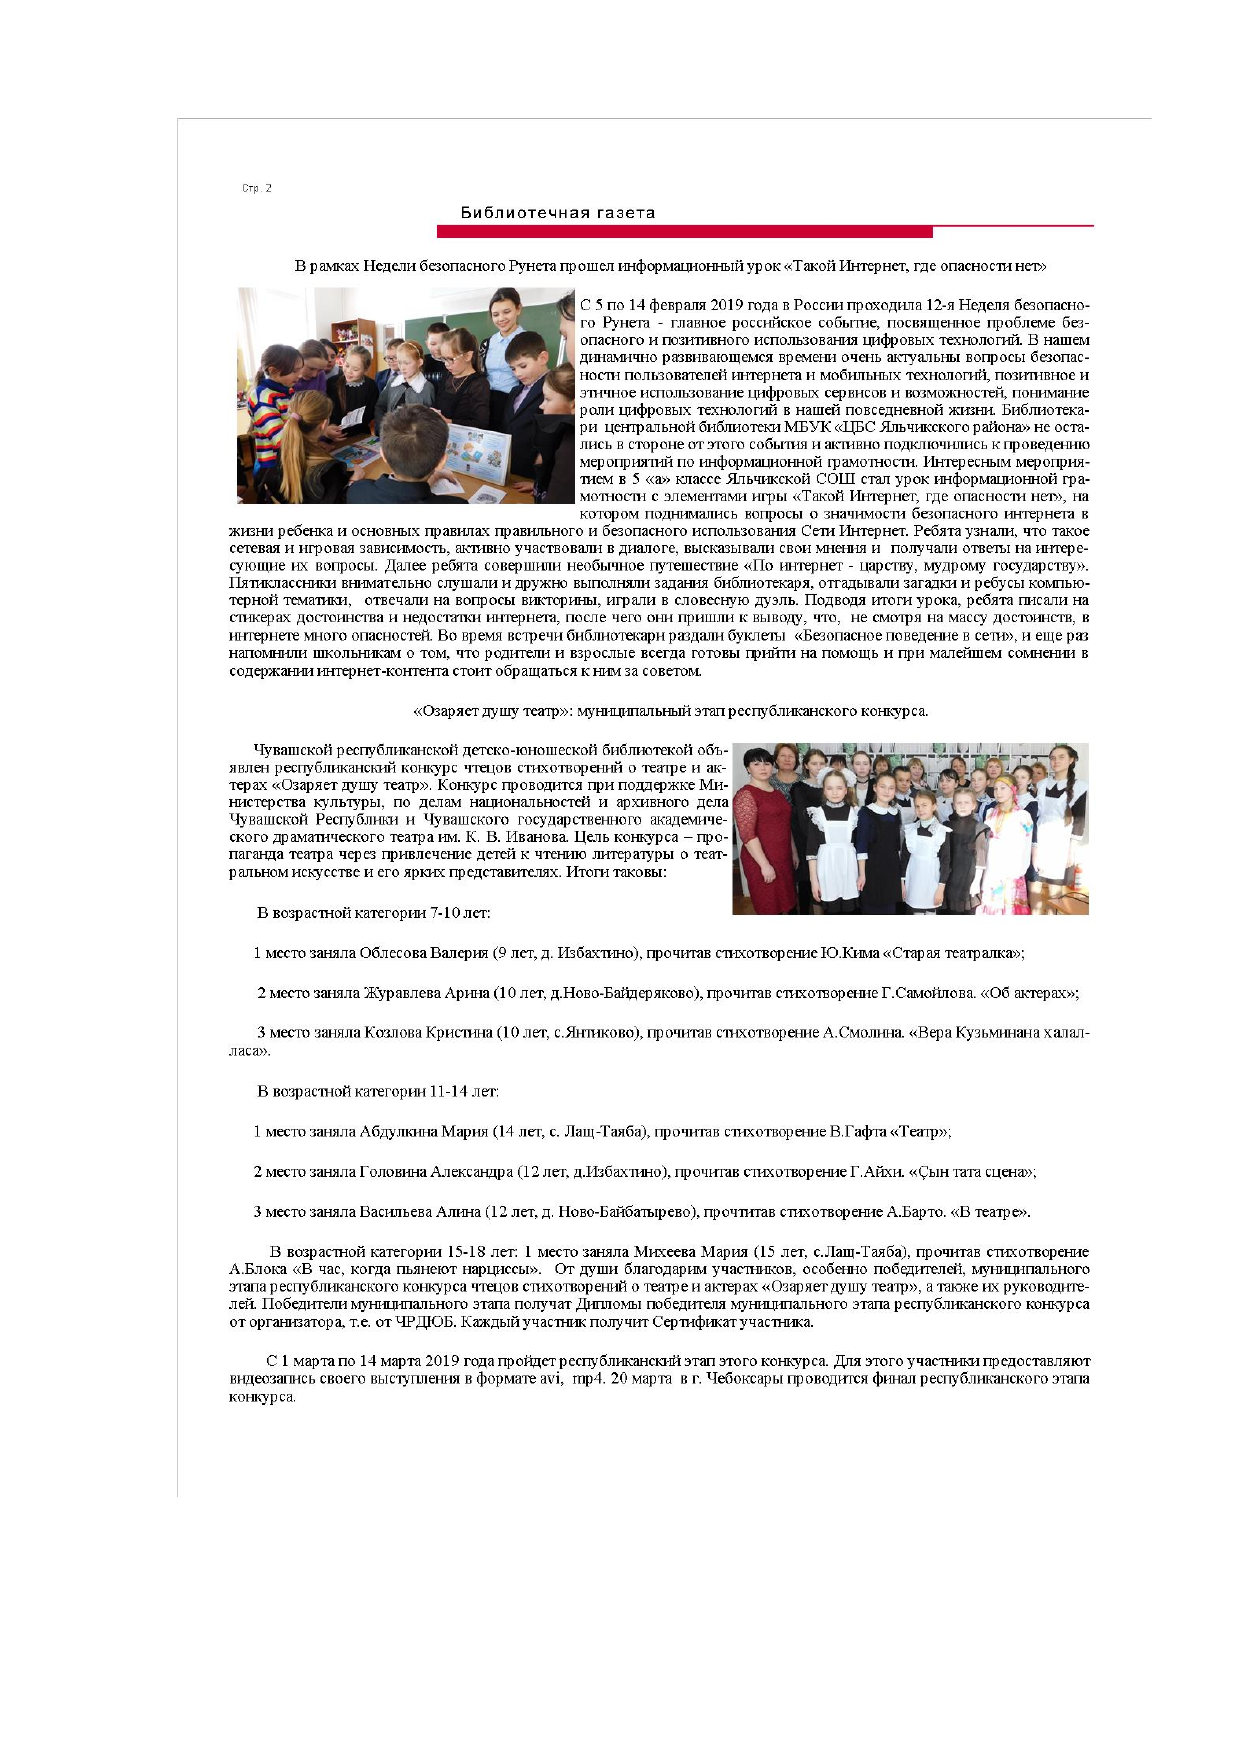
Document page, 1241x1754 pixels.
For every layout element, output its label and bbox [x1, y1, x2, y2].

picture [177, 118, 1152, 1497]
